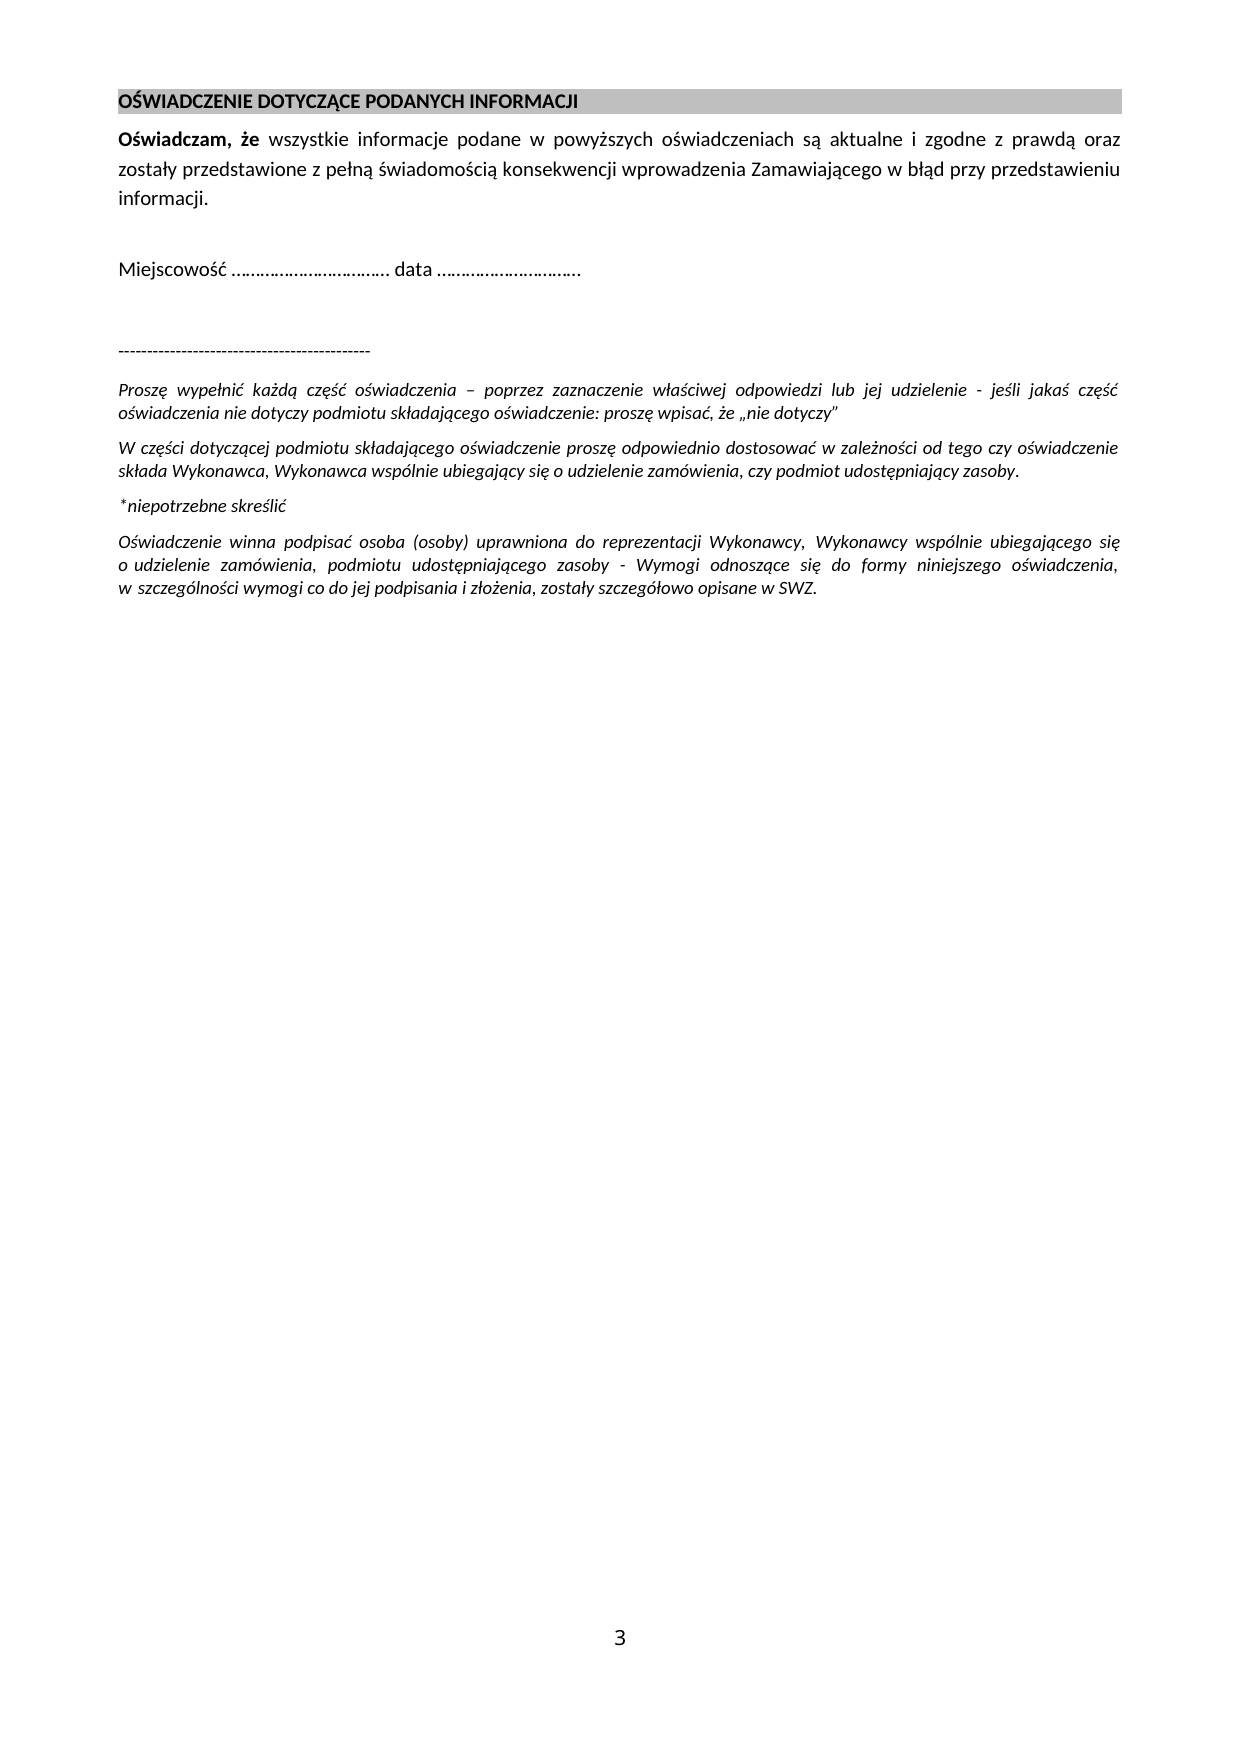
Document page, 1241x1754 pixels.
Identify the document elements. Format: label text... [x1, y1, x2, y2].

text *niepotrzebne skreślić [118, 494, 1122, 517]
text Oświadczam, że wszystkie informacje podane w powyższych oświadczeniach są aktualne i zgodne z prawdą oraz zostały przedstawione z pełną świadomością konsekwencji wprowadzenia Zamawiającego w błąd przy przedstawieniu informacji. [118, 127, 1122, 210]
text -------------------------------------------- [118, 339, 1122, 362]
text W części dotyczącej podmiotu składającego oświadczenie proszę odpowiednio dostosować w zależności od tego czy oświadczenie składa Wykonawca, Wykonawca wspólnie ubiegający się o udzielenie zamówienia, czy podmiot udostępniający zasoby. [118, 436, 1122, 482]
text OŚWIADCZENIE DOTYCZĄCE PODANYCH INFORMACJI [118, 89, 1122, 114]
text Oświadczenie winna podpisać osoba (osoby) uprawniona do reprezentacji Wykonawcy, Wykonawcy wspólnie ubiegającego się o udzielenie zamówienia, podmiotu udostępniającego zasoby - Wymogi odnoszące się do formy niniejszego oświadczenia, w szczególności wymogi co do jej podpisania i złożenia, zostały szczegółowo opisane w SWZ. [118, 530, 1122, 599]
text Proszę wypełnić każdą część oświadczenia – poprzez zaznaczenie właściwej odpowiedzi lub jej udzielenie - jeśli jakaś część oświadczenia nie dotyczy podmiotu składającego oświadczenie: proszę wpisać, że „nie dotyczy” [118, 378, 1122, 424]
text Miejscowość …………………………… data ………………………… [118, 256, 1122, 281]
